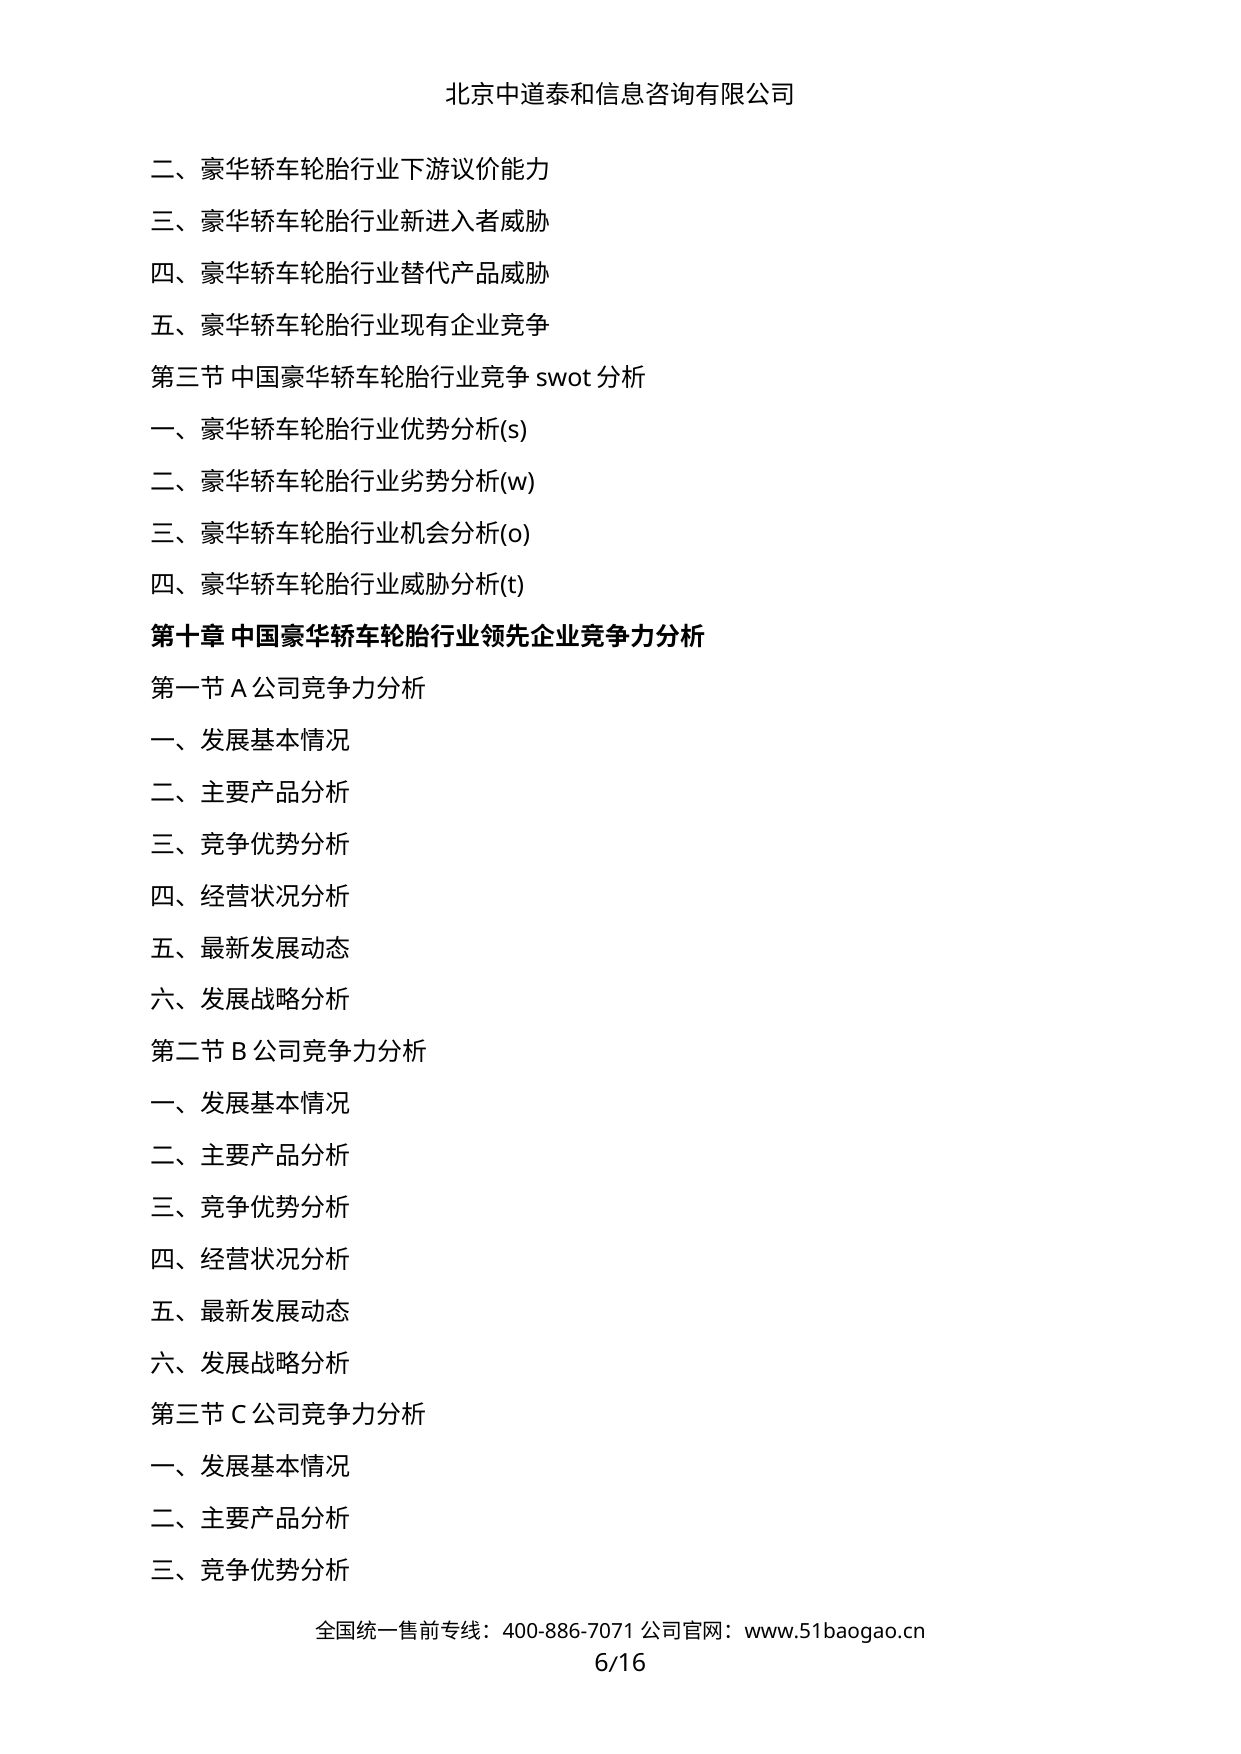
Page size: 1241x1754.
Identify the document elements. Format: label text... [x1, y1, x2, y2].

text 三、竞争优势分析 [150, 1187, 1090, 1224]
text 第三节 中国豪华轿车轮胎行业竞争swot分析 [150, 357, 1090, 394]
text 四、经营状况分析 [150, 1239, 1090, 1276]
text 五、最新发展动态 [150, 1291, 1090, 1327]
text 第一节 A公司竞争力分析 [150, 669, 1090, 705]
text 第十章 中国豪华轿车轮胎行业领先企业竞争力分析 [150, 617, 1090, 653]
text 六、发展战略分析 [150, 1343, 1090, 1379]
text 四、豪华轿车轮胎行业替代产品威胁 [150, 254, 1090, 290]
text 一、发展基本情况 [150, 1084, 1090, 1120]
text 三、豪华轿车轮胎行业机会分析(o) [150, 513, 1090, 549]
text 第二节 B公司竞争力分析 [150, 1032, 1090, 1068]
text 四、豪华轿车轮胎行业威胁分析(t) [150, 565, 1090, 601]
text 二、主要产品分析 [150, 772, 1090, 809]
text 一、发展基本情况 [150, 1447, 1090, 1483]
text 二、豪华轿车轮胎行业下游议价能力 [150, 150, 1090, 186]
text 一、豪华轿车轮胎行业优势分析(s) [150, 409, 1090, 446]
text 二、主要产品分析 [150, 1499, 1090, 1535]
text 二、豪华轿车轮胎行业劣势分析(w) [150, 461, 1090, 497]
text 三、豪华轿车轮胎行业新进入者威胁 [150, 202, 1090, 238]
text 第三节 C公司竞争力分析 [150, 1395, 1090, 1431]
text 四、经营状况分析 [150, 876, 1090, 912]
text 六、发展战略分析 [150, 980, 1090, 1016]
text 五、最新发展动态 [150, 928, 1090, 964]
text 三、竞争优势分析 [150, 824, 1090, 861]
text 二、主要产品分析 [150, 1136, 1090, 1172]
text 三、竞争优势分析 [150, 1551, 1090, 1587]
text 五、豪华轿车轮胎行业现有企业竞争 [150, 306, 1090, 342]
text 一、发展基本情况 [150, 721, 1090, 757]
